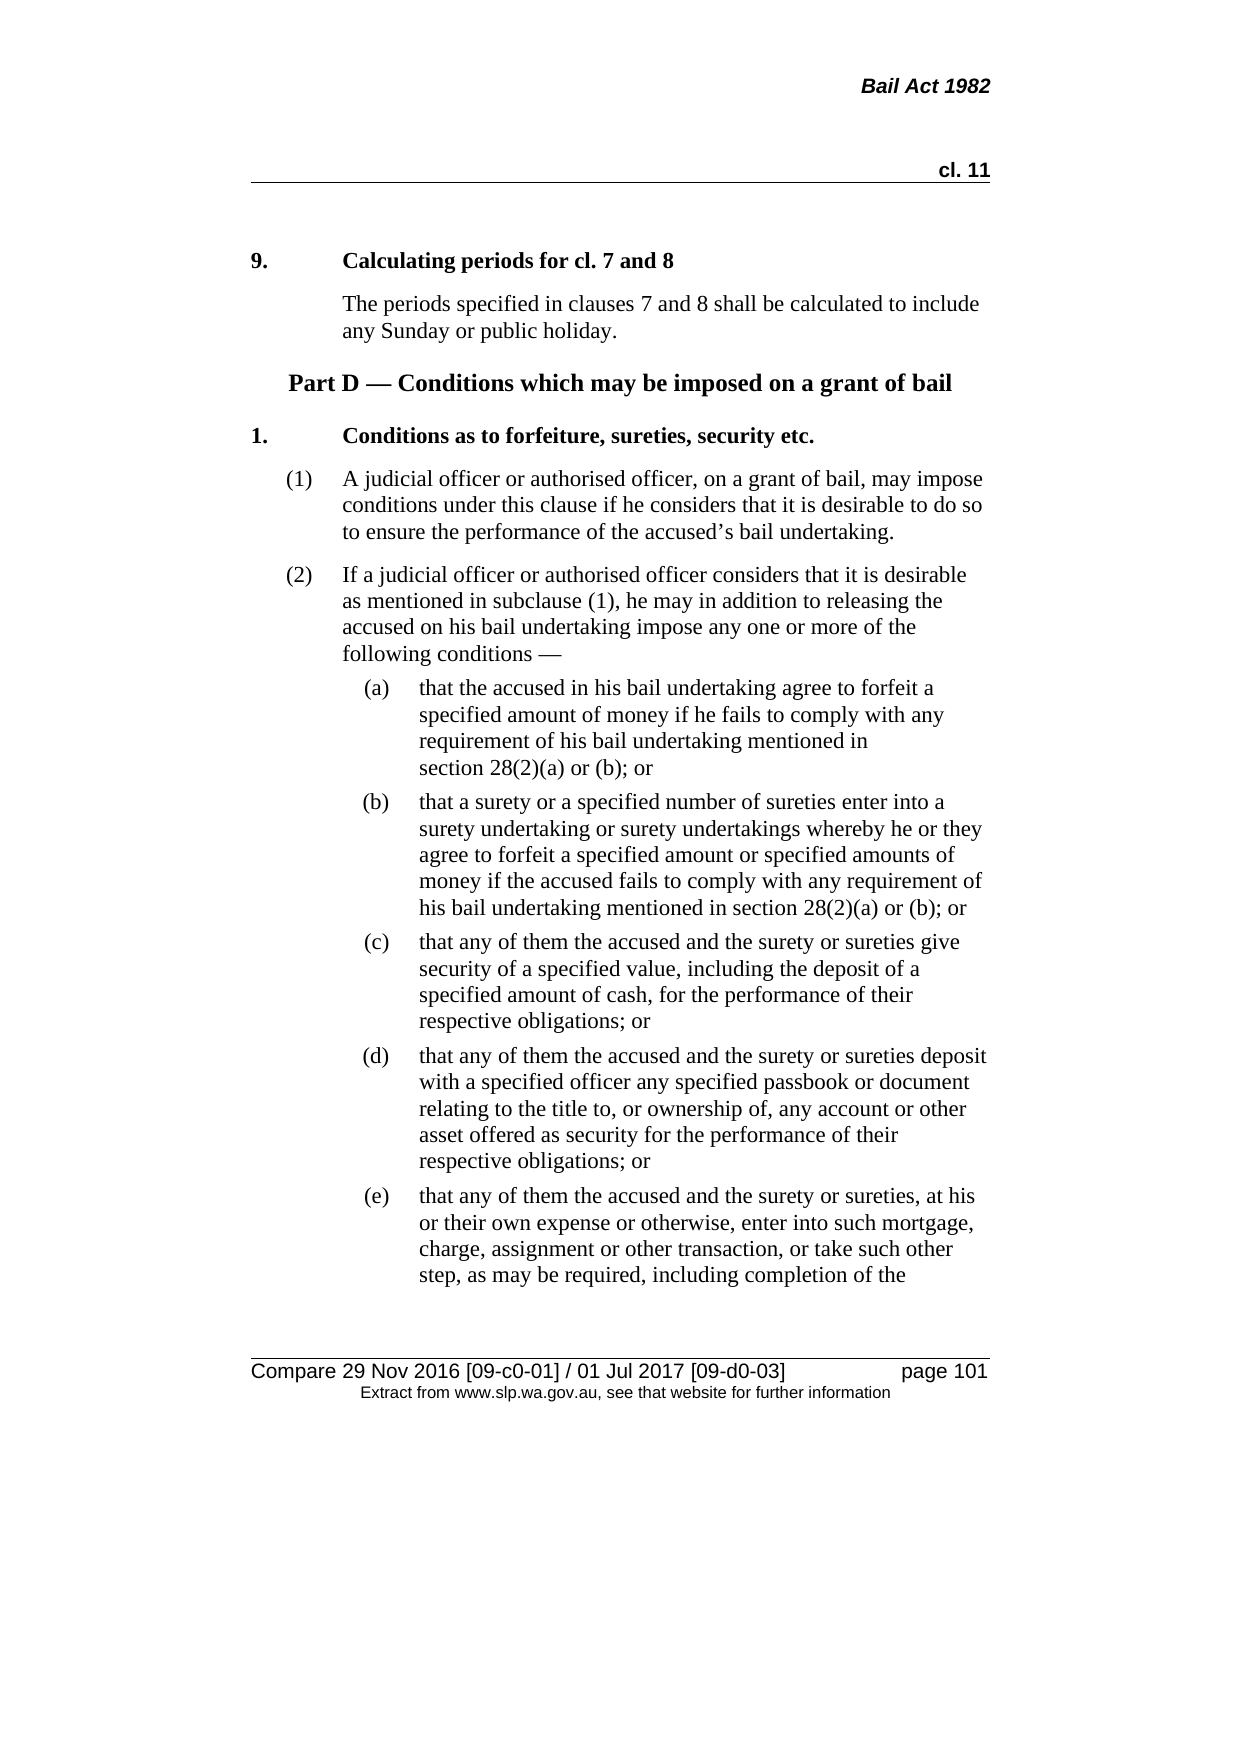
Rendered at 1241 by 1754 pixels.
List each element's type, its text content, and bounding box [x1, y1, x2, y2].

subtitle Part D — Conditions which may be imposed on a grant of bail [251, 368, 990, 397]
text The periods specified in clauses 7 and 8 shall be calculated to include any Sunday or public holiday. [251, 291, 990, 343]
text (1) A judicial officer or authorised officer, on a grant of bail, may impose conditions under this clause if he considers that it is desirable to do so to ensure the performance of the accused’s bail undertaking. [251, 465, 990, 544]
subtitle 9. Calculating periods for cl. 7 and 8 [251, 247, 990, 274]
text (c) that any of them the accused and the surety or sureties give security of a specified value, including the deposit of a specified amount of cash, for the performance of their respective obligations; or [251, 928, 990, 1034]
text (b) that a surety or a specified number of sureties enter into a surety undertaking or surety undertakings whereby he or they agree to forfeit a specified amount or specified amounts of money if the accused fails to comply with any requirement of his bail undertaking mentioned in section 28(2)(a) or (b); or [251, 788, 990, 920]
subtitle 1. Conditions as to forfeiture, sureties, security etc. [251, 422, 990, 448]
text (a) that the accused in his bail undertaking agree to forfeit a specified amount of money if he fails to comply with any requirement of his bail undertaking mentioned in section 28(2)(a) or (b); or [251, 674, 990, 780]
text (d) that any of them the accused and the surety or sureties deposit with a specified officer any specified passbook or document relating to the title to, or ownership of, any account or other asset offered as security for the performance of their respective obligations; or [251, 1042, 990, 1174]
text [251, 1182, 990, 1288]
text (2) If a judicial officer or authorised officer considers that it is desirable as mentioned in subclause (1), he may in addition to releasing the accused on his bail undertaking impose any one or more of the following conditions — [251, 561, 990, 666]
